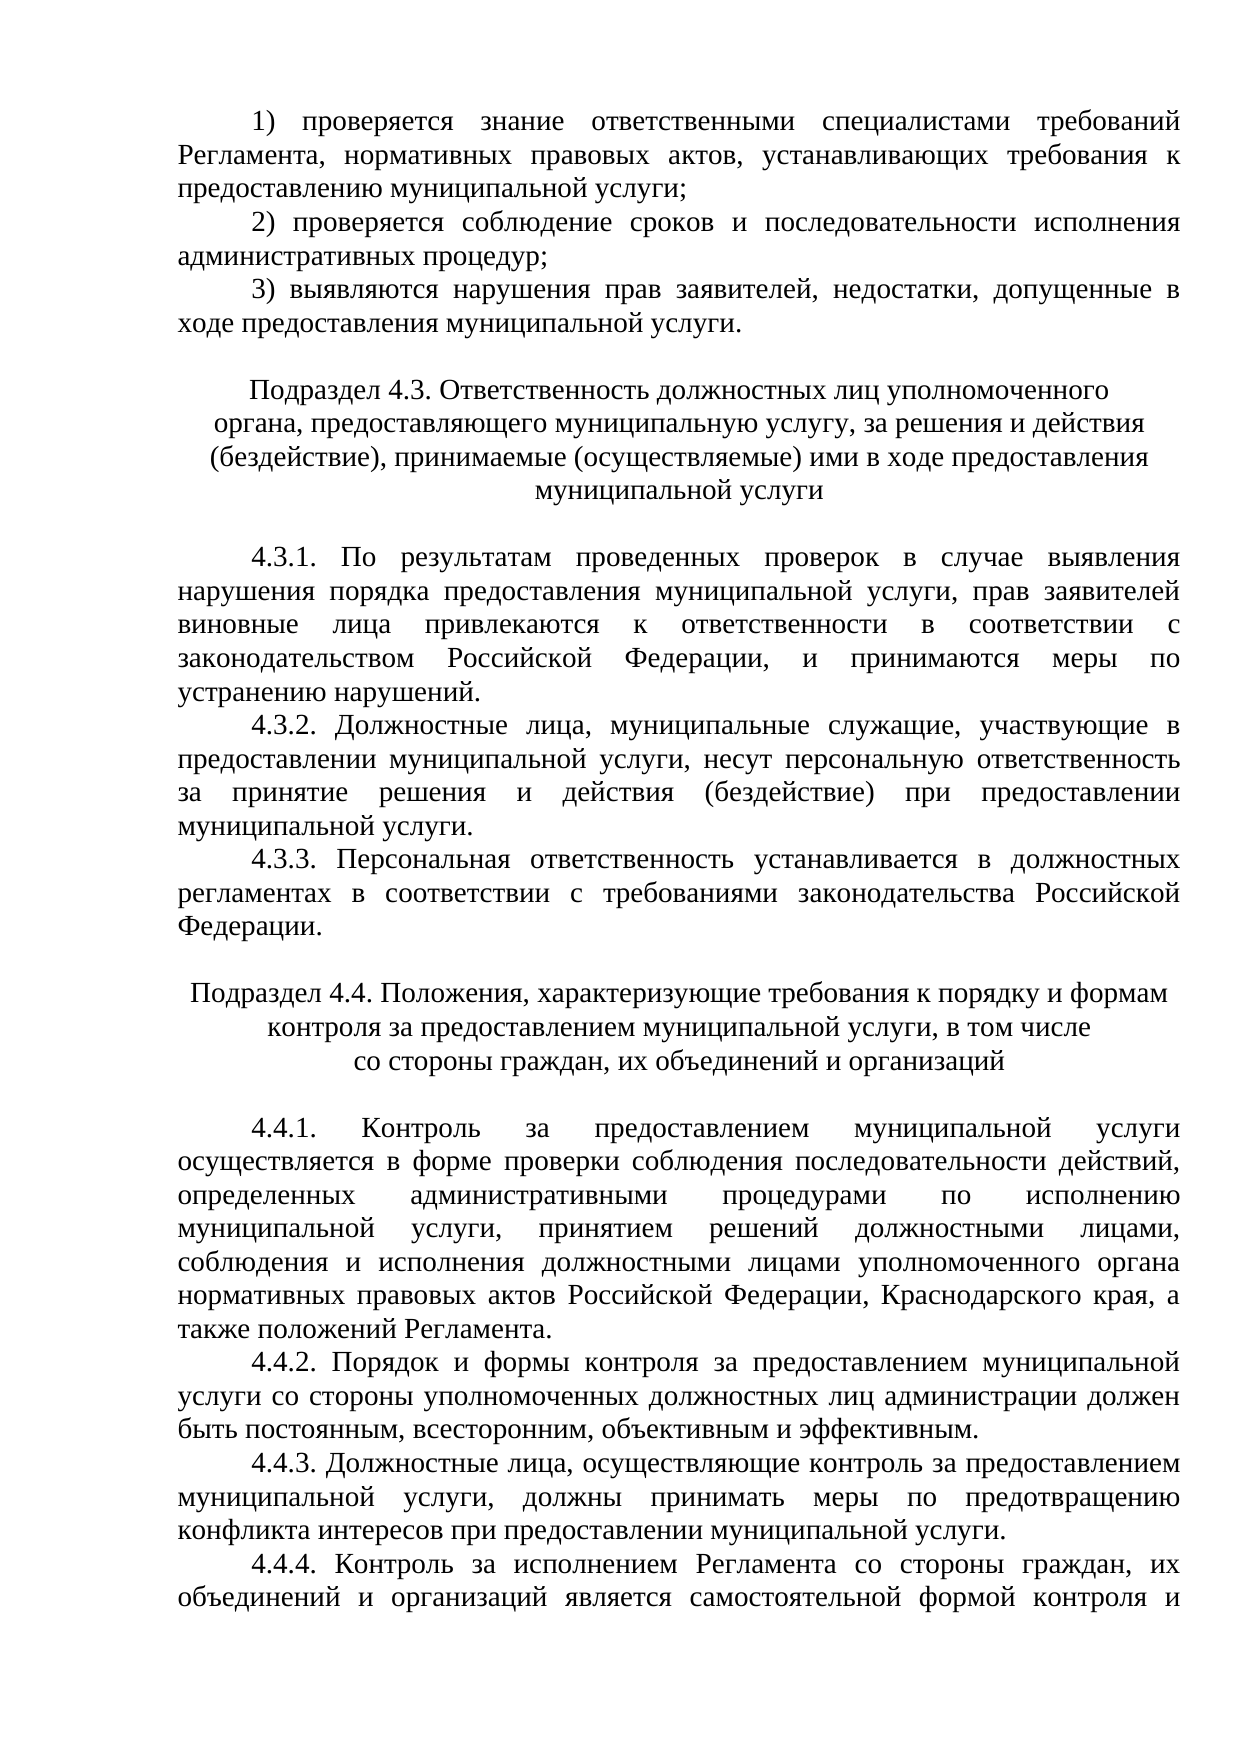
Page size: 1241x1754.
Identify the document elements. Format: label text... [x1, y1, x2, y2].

text Подраздел 4.4. Положения, характеризующие требования к порядку и формам контроля за предоставлением муниципальной услуги, в том числе [177, 976, 1181, 1043]
text 2) проверяется соблюдение сроков и последовательности исполнения административных процедур; [177, 204, 1181, 271]
text со стороны граждан, их объединений и организаций [177, 1043, 1181, 1076]
text 1) проверяется знание ответственными специалистами требований Регламента, нормативных правовых актов, устанавливающих требования к предоставлению муниципальной услуги; [177, 103, 1181, 204]
text 4.4.2. Порядок и формы контроля за предоставлением муниципальной услуги со стороны уполномоченных должностных лиц администрации должен быть постоянным, всесторонним, объективным и эффективным. [177, 1344, 1181, 1445]
text 4.4.3. Должностные лица, осуществляющие контроль за предоставлением муниципальной услуги, должны принимать меры по предотвращению конфликта интересов при предоставлении муниципальной услуги. [177, 1445, 1181, 1546]
text 4.3.2. Должностные лица, муниципальные служащие, участвующие в предоставлении муниципальной услуги, несут персональную ответственность за принятие решения и действия (бездействие) при предоставлении муниципальной услуги. [177, 707, 1181, 841]
text 3) выявляются нарушения прав заявителей, недостатки, допущенные в ходе предоставления муниципальной услуги. [177, 271, 1181, 338]
text 4.3.3. Персональная ответственность устанавливается в должностных регламентах в соответствии с требованиями законодательства Российской Федерации. [177, 841, 1181, 942]
text 4.3.1. По результатам проведенных проверок в случае выявления нарушения порядка предоставления муниципальной услуги, прав заявителей виновные лица привлекаются к ответственности в соответствии с законодательством Российской Федерации, и принимаются меры по устранению нарушений. [177, 539, 1181, 707]
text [177, 1546, 1181, 1613]
text органа, предоставляющего муниципальную услугу, за решения и действия (бездействие), принимаемые (осуществляемые) ими в ходе предоставления муниципальной услуги [177, 405, 1181, 506]
text Подраздел 4.3. Ответственность должностных лиц уполномоченного [177, 372, 1181, 405]
text 4.4.1. Контроль за предоставлением муниципальной услуги осуществляется в форме проверки соблюдения последовательности действий, определенных административными процедурами по исполнению муниципальной услуги, принятием решений должностными лицами, соблюдения и исполнения должностными лицами уполномоченного органа нормативных правовых актов Российской Федерации, Краснодарского края, а также положений Регламента. [177, 1110, 1181, 1344]
